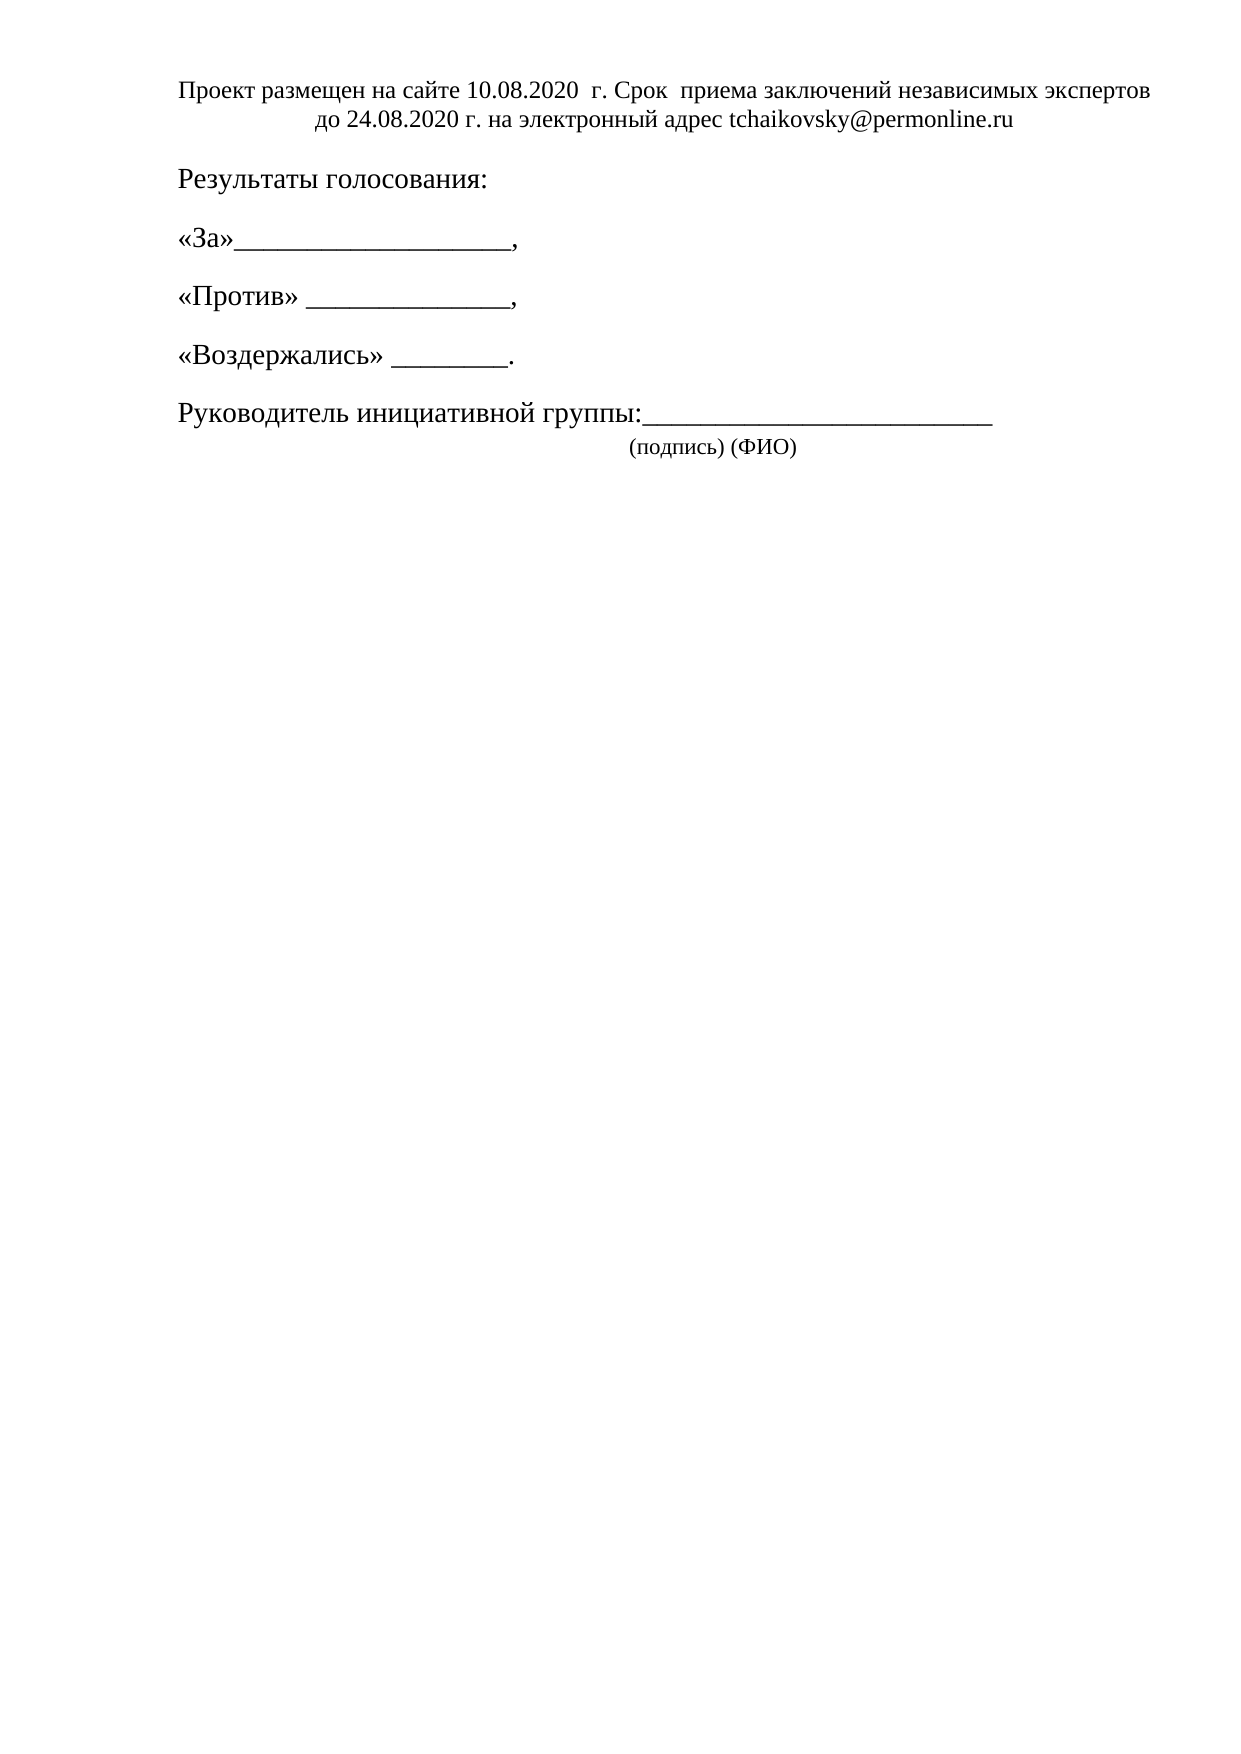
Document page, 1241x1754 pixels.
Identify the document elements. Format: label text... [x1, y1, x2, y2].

text (подпись) (ФИО) [177, 433, 1152, 459]
text «Воздержались» ________. [177, 337, 1152, 370]
text Руководитель инициативной группы:________________________ [177, 395, 1152, 429]
text «За»___________________, [177, 220, 1152, 253]
text Результаты голосования: [177, 161, 1152, 195]
text «Против» ______________, [177, 278, 1152, 312]
